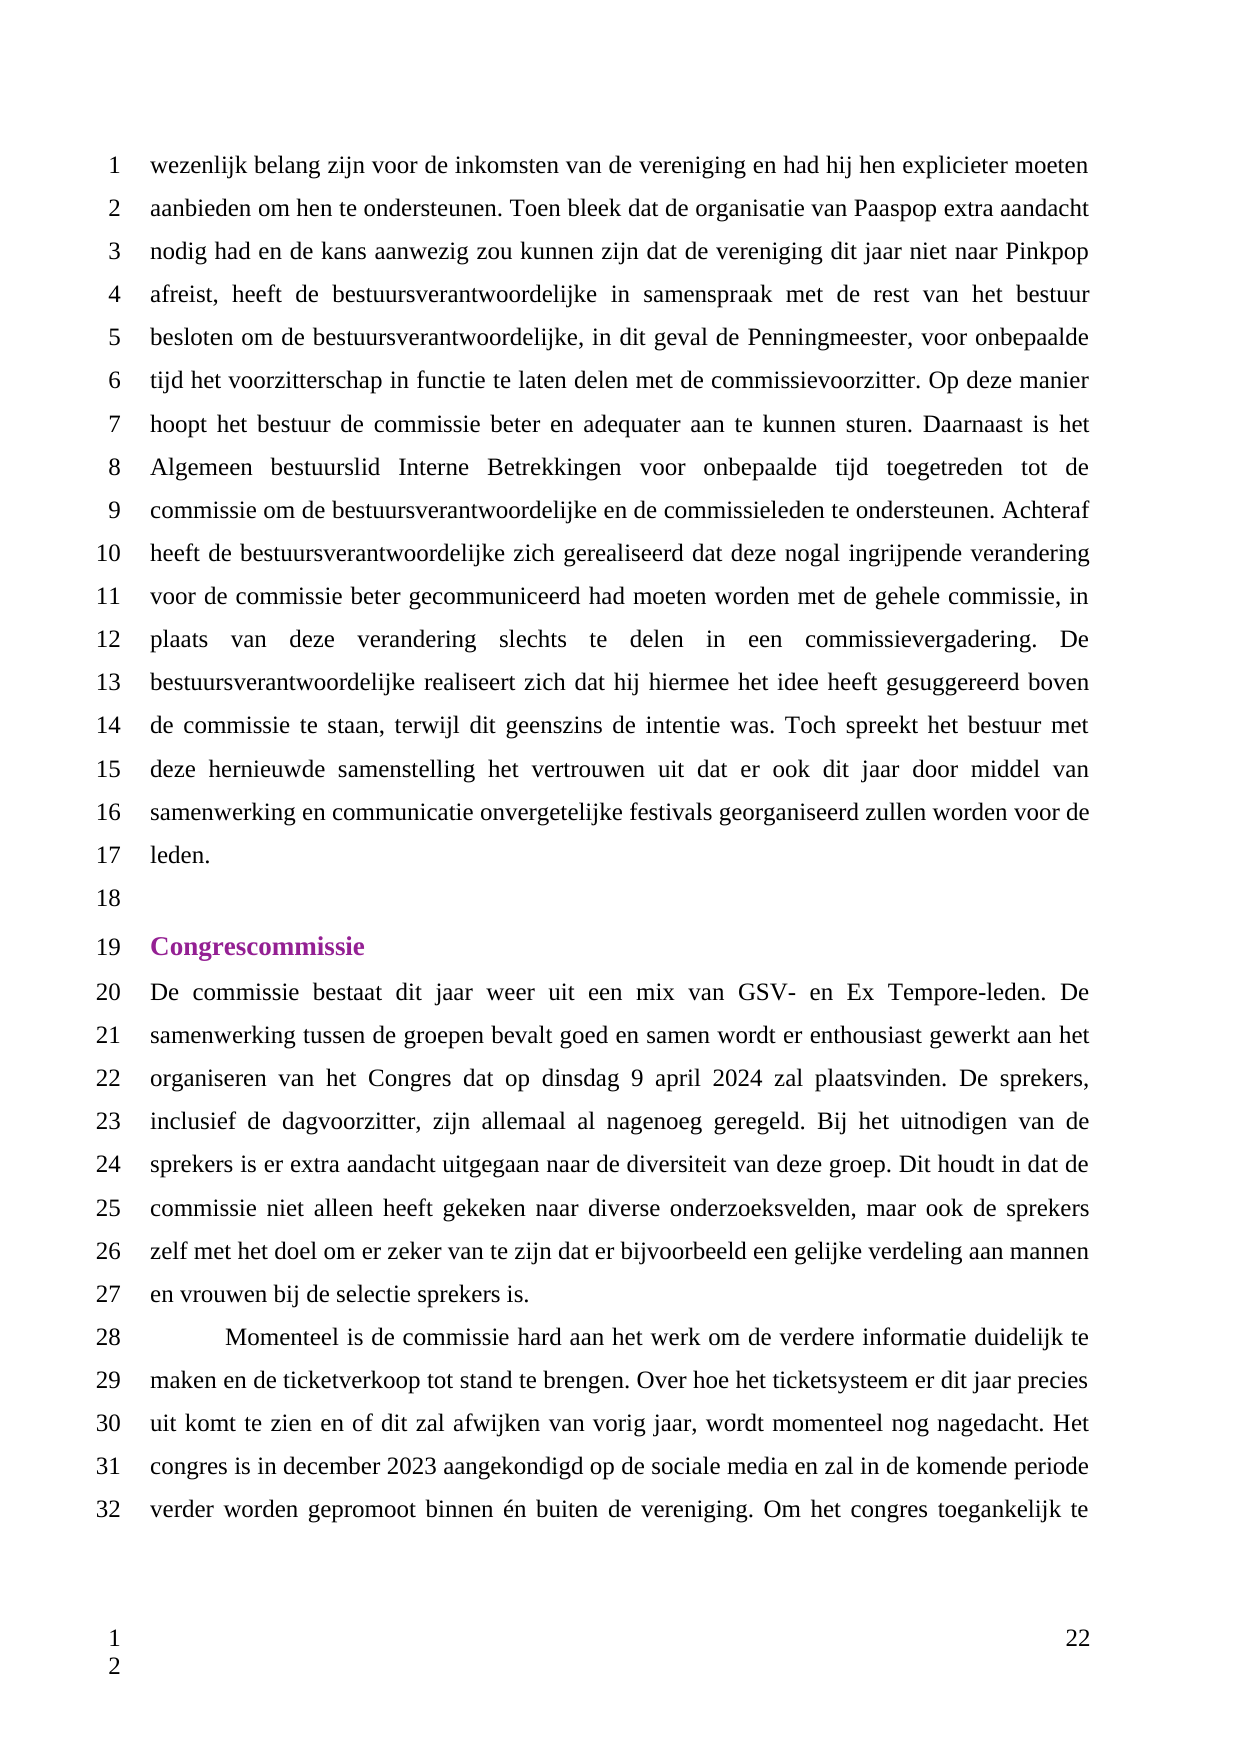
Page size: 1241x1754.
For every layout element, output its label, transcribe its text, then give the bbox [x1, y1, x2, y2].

subtitle Congrescommissie [150, 930, 1090, 962]
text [150, 150, 1090, 869]
text De commissie bestaat dit jaar weer uit een mix van GSV- en Ex Tempore-leden. De samenwerking tussen de groepen bevalt goed en samen wordt er enthousiast gewerkt aan het organiseren van het Congres dat op dinsdag 9 april 2024 zal plaatsvinden. De sprekers, inclusief de dagvoorzitter, zijn allemaal al nagenoeg geregeld. Bij het uitnodigen van de sprekers is er extra aandacht uitgegaan naar de diversiteit van deze groep. Dit houdt in dat de commissie niet alleen heeft gekeken naar diverse onderzoeksvelden, maar ook de sprekers zelf met het doel om er zeker van te zijn dat er bijvoorbeeld een gelijke verdeling aan mannen en vrouwen bij de selectie sprekers is. [150, 977, 1090, 1308]
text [150, 1322, 1090, 1523]
